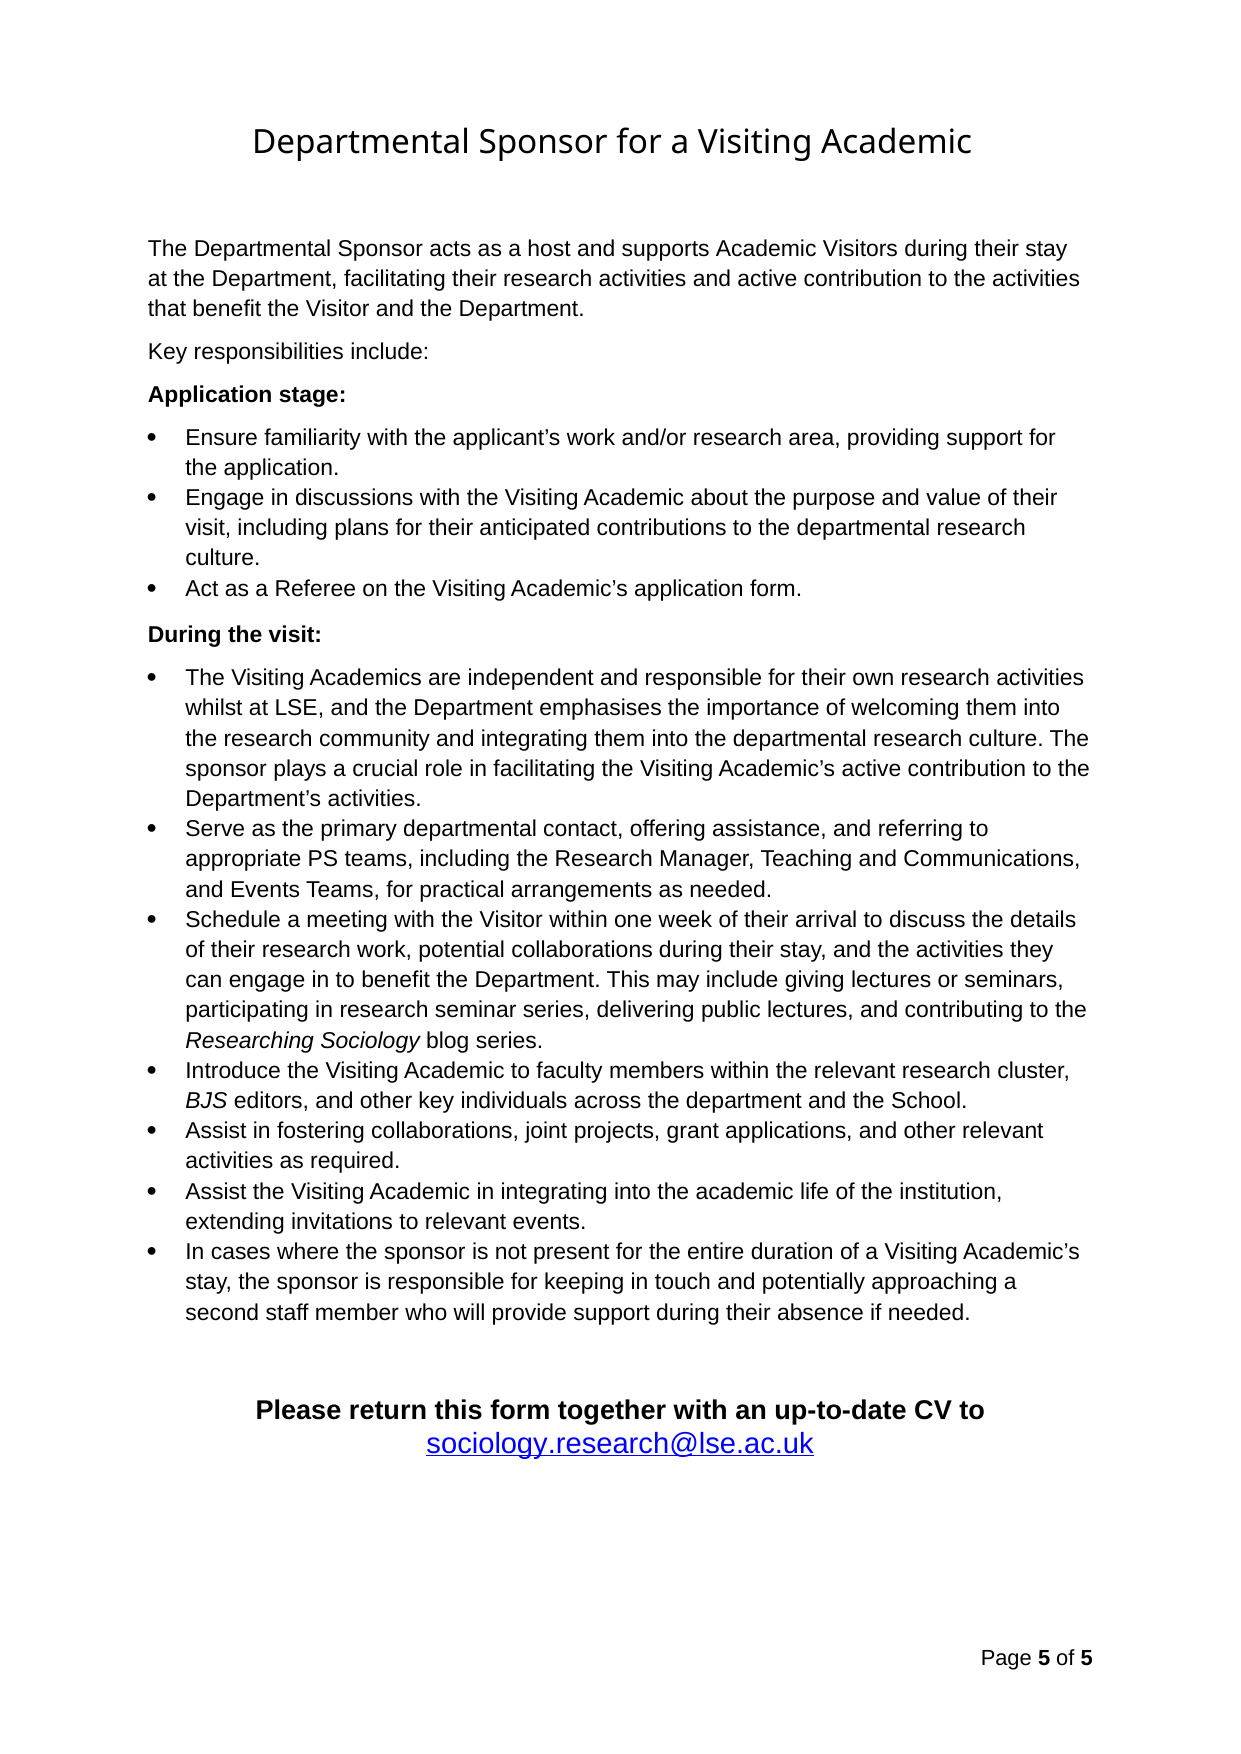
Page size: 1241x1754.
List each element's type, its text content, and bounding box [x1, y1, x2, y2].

text Please return this form together with an up-to-date CV to sociology.research@lse.ac.uk [148, 1394, 1092, 1459]
text Application stage: [148, 381, 1092, 407]
list The Visiting Academics are independent and responsible for their own research activities whilst at LSE, and the Department emphasises the importance of welcoming them into the research community and integrating them into the departmental research culture. The sponsor plays a crucial role in facilitating the Visiting Academic’s active contribution to the Department’s activities. [148, 664, 1092, 811]
text Key responsibilities include: [148, 338, 1092, 364]
text During the visit: [148, 621, 1092, 648]
text Departmental Sponsor for a Visiting Academic [148, 118, 1077, 163]
list Act as a Referee on the Visiting Academic’s application form. [148, 574, 1092, 601]
list Ensure familiarity with the applicant’s work and/or research area, providing support for the application. [148, 423, 1092, 480]
list Assist in fostering collaborations, joint projects, grant applications, and other relevant activities as required. [148, 1117, 1092, 1174]
text The Departmental Sponsor acts as a host and supports Academic Visitors during their stay at the Department, facilitating their research activities and active contribution to the activities that benefit the Visitor and the Department. [148, 235, 1092, 322]
list Serve as the primary departmental contact, offering assistance, and referring to appropriate PS teams, including the Research Manager, Teaching and Communications, and Events Teams, for practical arrangements as needed. [148, 815, 1092, 902]
list Engage in discussions with the Visiting Academic about the purpose and value of their visit, including plans for their anticipated contributions to the departmental research culture. [148, 484, 1092, 571]
list Assist the Visiting Academic in integrating into the academic life of the institution, extending invitations to relevant events. [148, 1178, 1092, 1234]
list Schedule a meeting with the Visitor within one week of their arrival to discuss the details of their research work, potential collaborations during their stay, and the activities they can engage in to benefit the Department. This may include giving lectures or seminars, participating in research seminar series, delivering public lectures, and contributing to the Researching Sociology blog series. [148, 906, 1092, 1053]
list Introduce the Visiting Academic to faculty members within the relevant research cluster, BJS editors, and other key individuals across the department and the School. [148, 1057, 1092, 1113]
list In cases where the sponsor is not present for the entire duration of a Visiting Academic’s stay, the sponsor is responsible for keeping in touch and potentially approaching a second staff member who will provide support during their absence if needed. [148, 1238, 1092, 1325]
